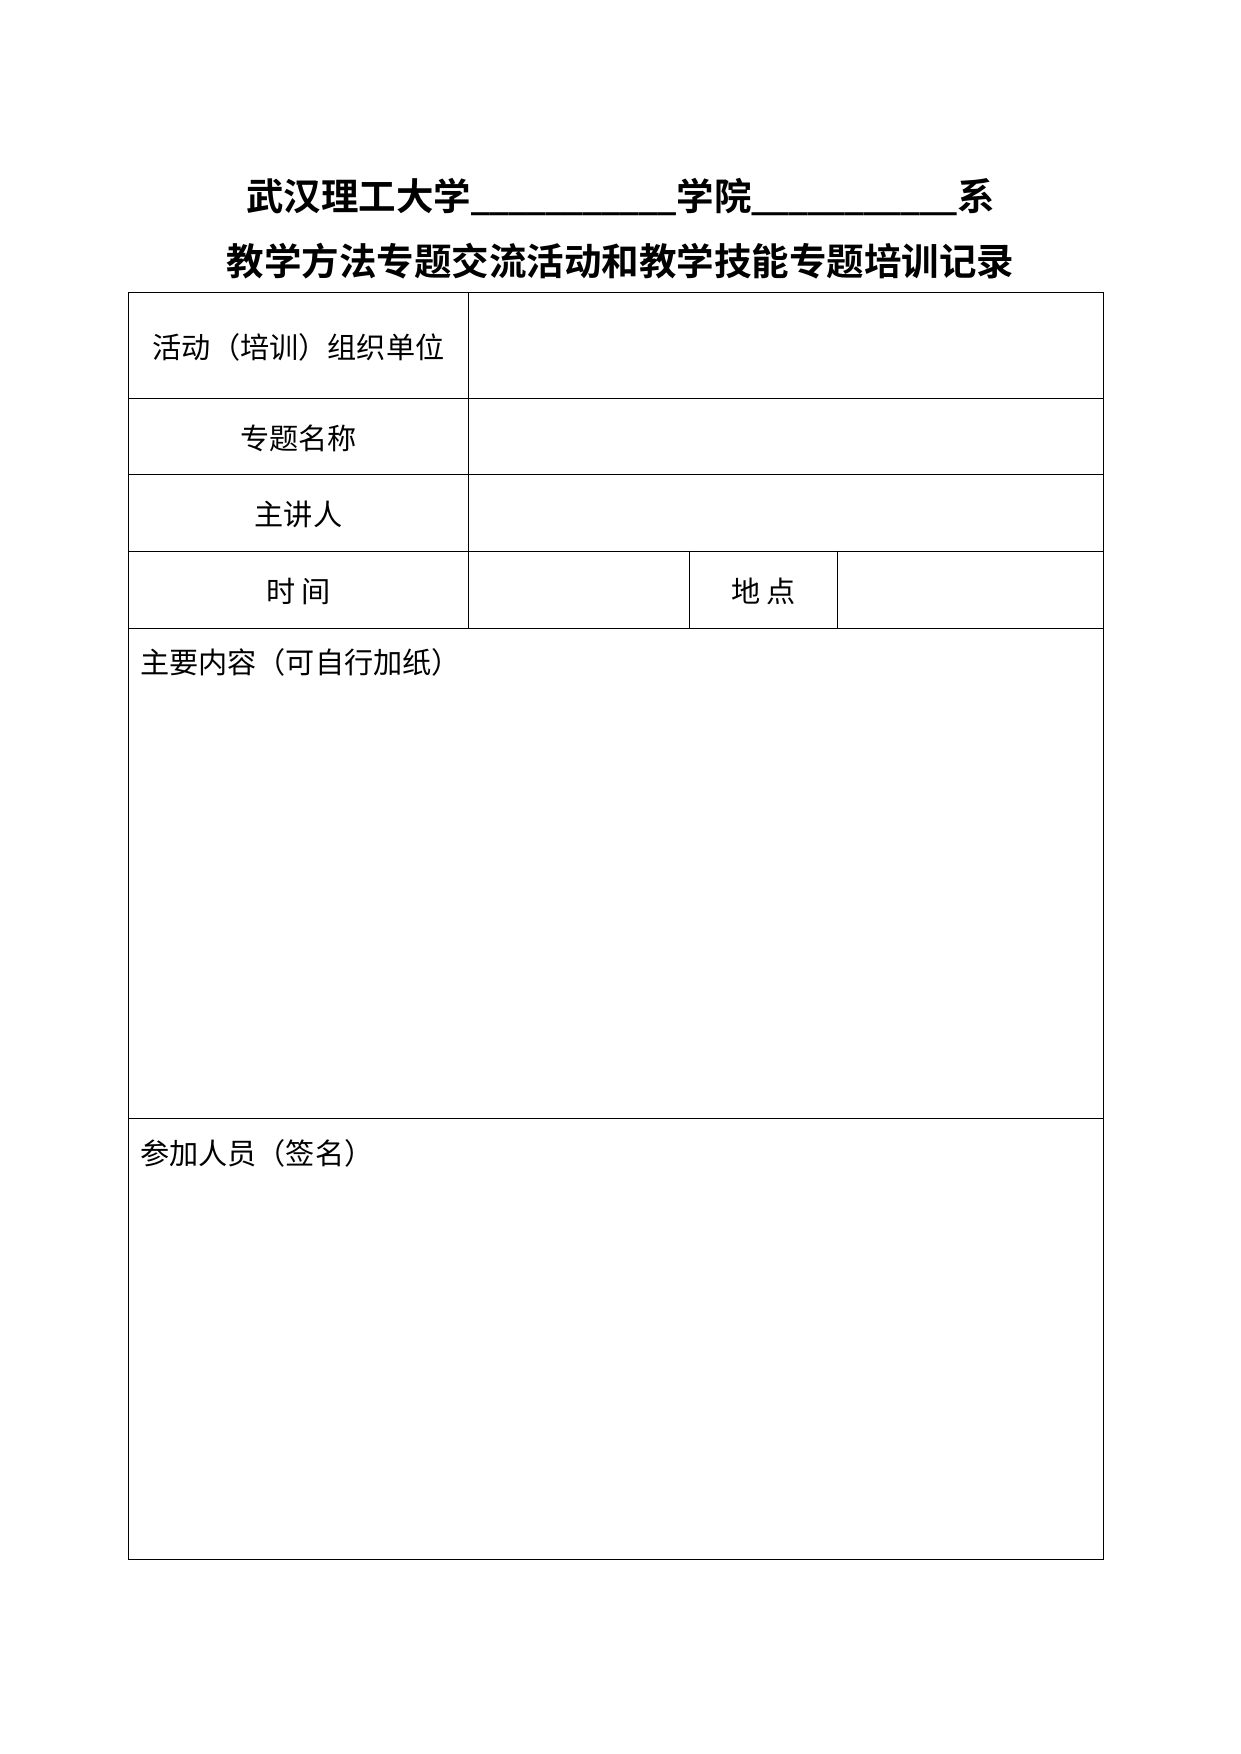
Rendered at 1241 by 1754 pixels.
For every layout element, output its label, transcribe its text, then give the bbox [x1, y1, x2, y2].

table_cell 主讲人 [129, 475, 468, 551]
table_header [469, 293, 1103, 398]
table_cell [469, 399, 1103, 474]
table_cell 地 点 [690, 552, 837, 627]
table_cell [469, 552, 689, 627]
text 教学方法专题交流活动和教学技能专题培训记录 [187, 227, 1053, 292]
table_cell [469, 475, 1103, 551]
table_cell 主要内容（可自行加纸） [129, 629, 1103, 1118]
table_header 活动（培训）组织单位 [129, 293, 468, 398]
table_cell [838, 552, 1103, 627]
text 武汉理工大学___________学院___________系 [187, 162, 1053, 227]
table_cell 专题名称 [129, 399, 468, 474]
table_cell 时 间 [129, 552, 468, 627]
table_cell 参加人员（签名） [129, 1119, 1103, 1559]
